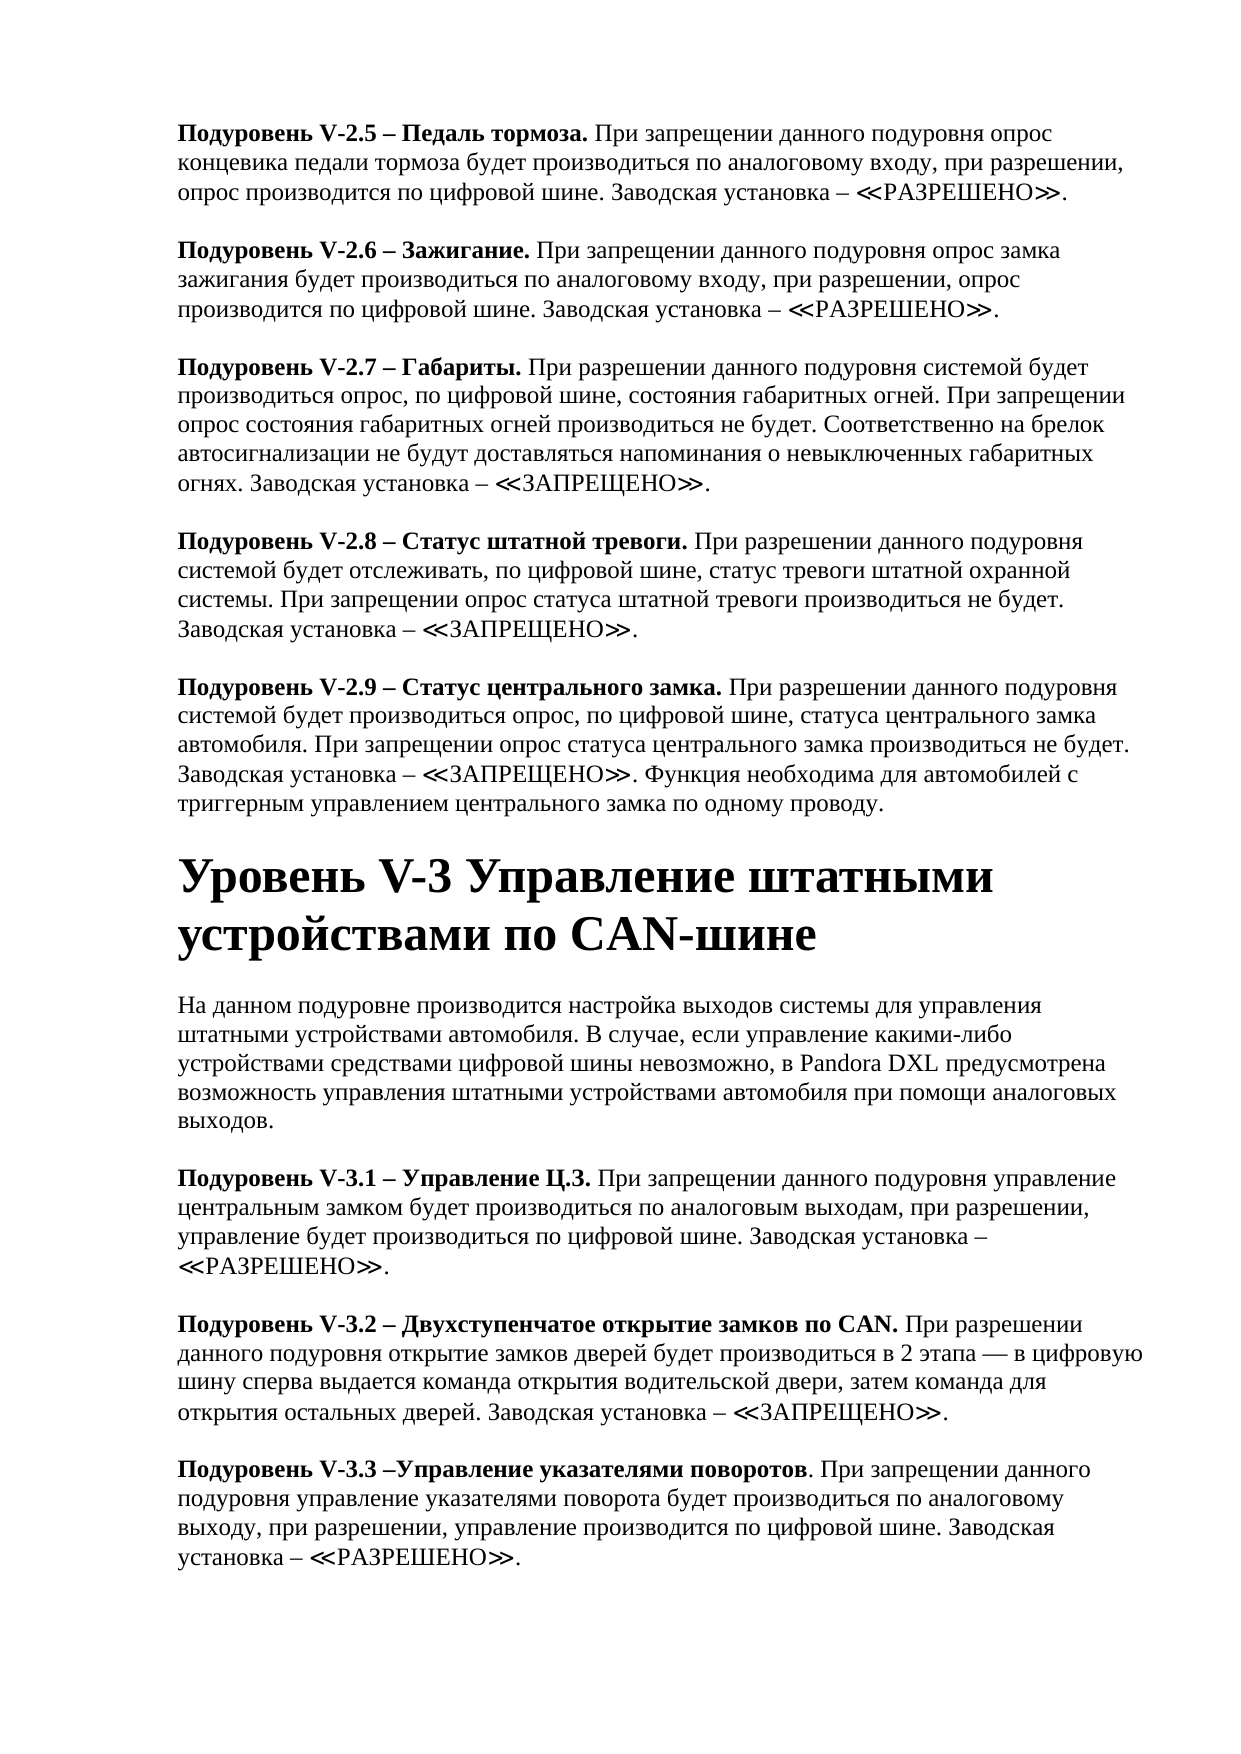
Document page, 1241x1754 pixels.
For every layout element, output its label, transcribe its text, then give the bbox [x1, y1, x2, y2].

text Подуровень V-2.9 – Статус центрального замка. При разрешении данного подуровня системой будет производиться опрос, по цифровой шине, статуса центрального замка автомобиля. При запрещении опрос статуса центрального замка производиться не будет. Заводская установка – ≪ЗАПРЕЩЕНО≫. Функция необходима для автомобилей с триггерным управлением центрального замка по одному проводу. [177, 672, 1152, 817]
text Подуровень V-3.1 – Управление Ц.З. При запрещении данного подуровня управление центральным замком будет производиться по аналоговым выходам, при разрешении, управление будет производиться по цифровой шине. Заводская установка – ≪РАЗРЕШЕНО≫. [177, 1163, 1152, 1280]
text Подуровень V-2.5 – Педаль тормоза. При запрещении данного подуровня опрос концевика педали тормоза будет производиться по аналоговому входу, при разрешении, опрос производится по цифровой шине. Заводская установка – ≪РАЗРЕШЕНО≫. [177, 118, 1152, 206]
subtitle Уровень V-3 Управление штатными устройствами по CAN-шине [177, 846, 1152, 961]
text Подуровень V-3.3 –Управление указателями поворотов. При запрещении данного подуровня управление указателями поворота будет производиться по аналоговому выходу, при разрешении, управление производится по цифровой шине. Заводская установка – ≪РАЗРЕШЕНО≫. [177, 1454, 1152, 1571]
text Подуровень V-2.8 – Статус штатной тревоги. При разрешении данного подуровня системой будет отслеживать, по цифровой шине, статус тревоги штатной охранной системы. При запрещении опрос статуса штатной тревоги производиться не будет. Заводская установка – ≪ЗАПРЕЩЕНО≫. [177, 526, 1152, 643]
text Подуровень V-2.7 – Габариты. При разрешении данного подуровня системой будет производиться опрос, по цифровой шине, состояния габаритных огней. При запрещении опрос состояния габаритных огней производиться не будет. Соответственно на брелок автосигнализации не будут доставляться напоминания о невыключенных габаритных огнях. Заводская установка – ≪ЗАПРЕЩЕНО≫. [177, 352, 1152, 497]
text Подуровень V-3.2 – Двухступенчатое открытие замков по CAN. При разрешении данного подуровня открытие замков дверей будет производиться в 2 этапа — в цифровую шину сперва выдается команда открытия водительской двери, затем команда для открытия остальных дверей. Заводская установка – ≪ЗАПРЕЩЕНО≫. [177, 1309, 1152, 1425]
text Подуровень V-2.6 – Зажигание. При запрещении данного подуровня опрос замка зажигания будет производиться по аналоговому входу, при разрешении, опрос производится по цифровой шине. Заводская установка – ≪РАЗРЕШЕНО≫. [177, 235, 1152, 323]
text На данном подуровне производится настройка выходов системы для управления штатными устройствами автомобиля. В случае, если управление какими-либо устройствами средствами цифровой шины невозможно, в Pandora DXL предусмотрена возможность управления штатными устройствами автомобиля при помощи аналоговых выходов. [177, 990, 1152, 1134]
